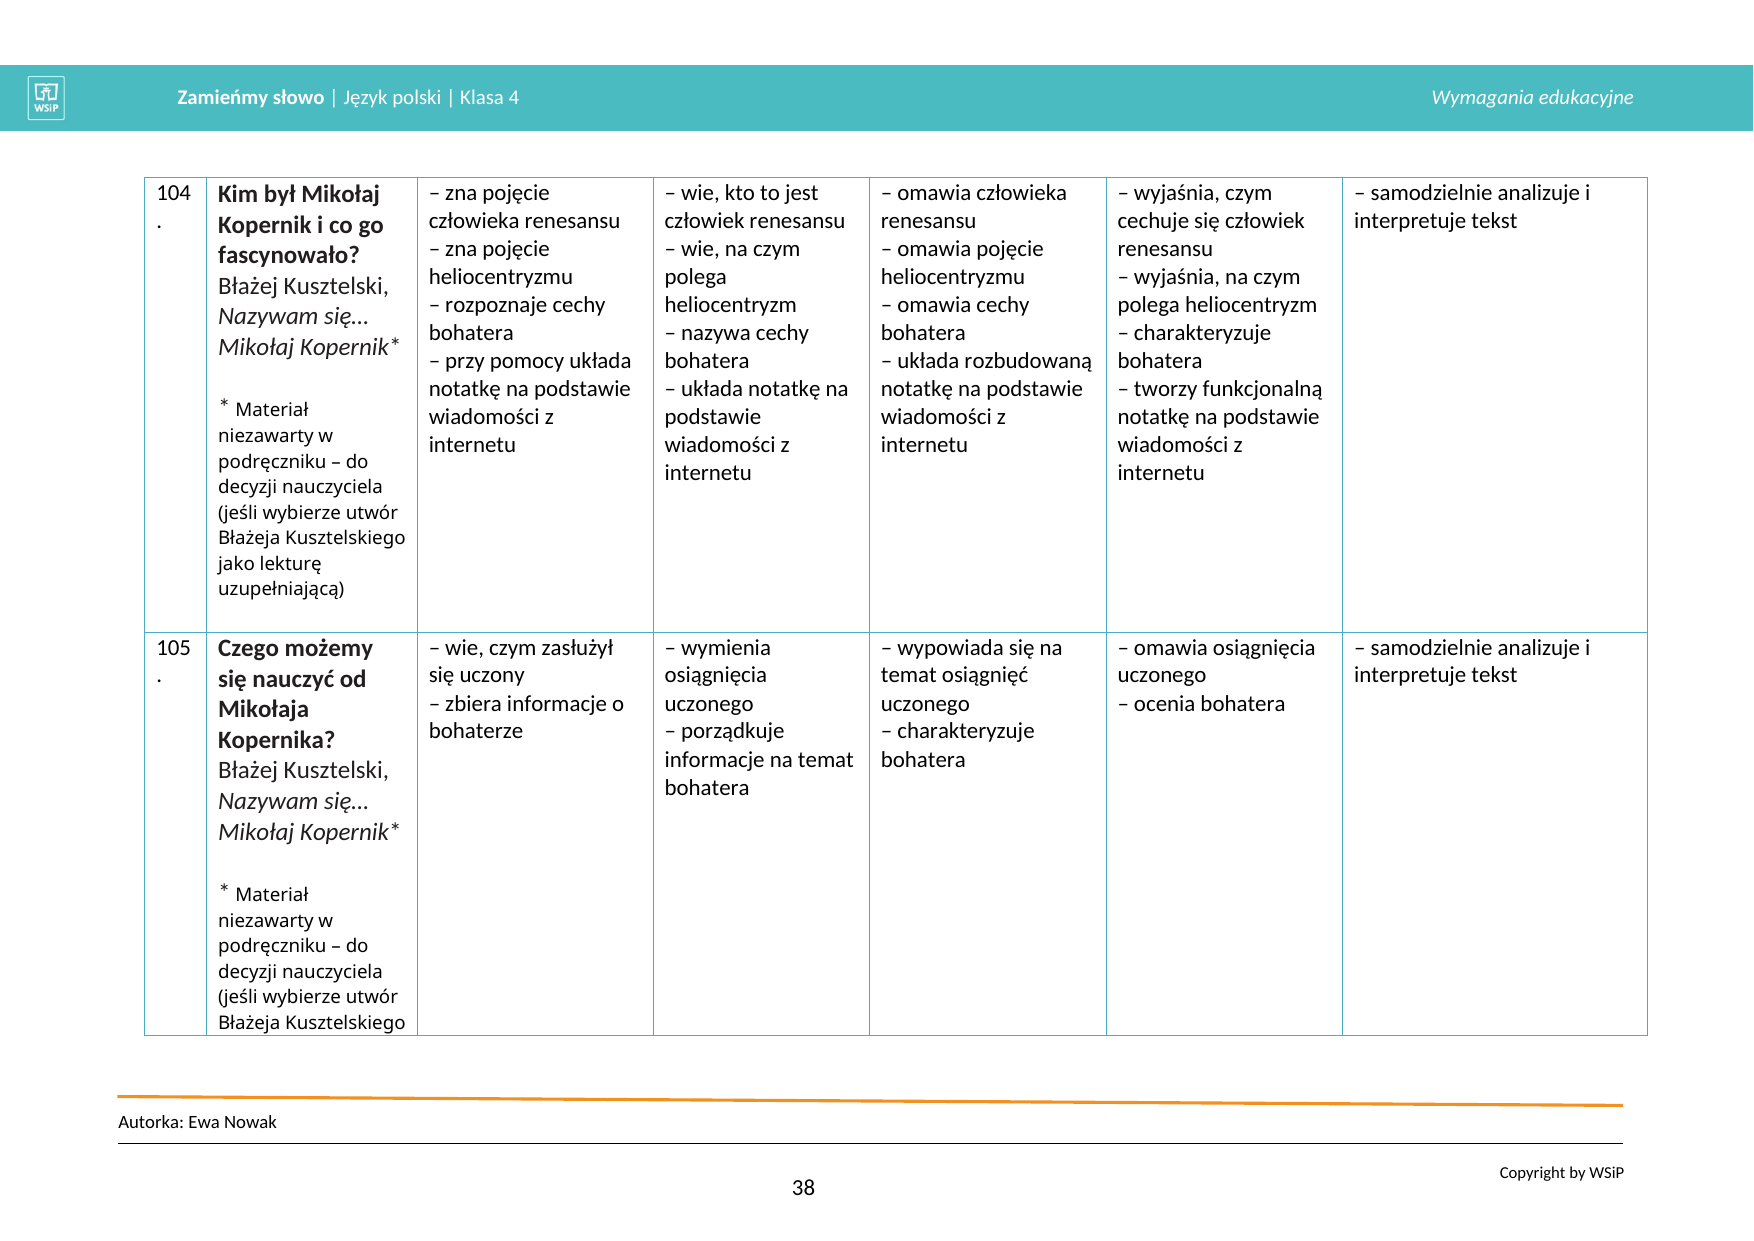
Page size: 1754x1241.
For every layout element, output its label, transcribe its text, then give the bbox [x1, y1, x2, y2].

table_cell 105. [145, 633, 206, 1035]
table_cell – wie, czym zasłużył się uczony – zbiera informacje o bohaterze [418, 633, 653, 1035]
table_cell – wie, kto to jest człowiek renesansu – wie, na czym polega heliocentryzm – nazywa cechy bohatera – układa notatkę na podstawie wiadomości z internetu [654, 178, 869, 632]
table_cell – samodzielnie analizuje i interpretuje tekst [1343, 633, 1647, 1035]
table_cell – omawia osiągnięcia uczonego – ocenia bohatera [1107, 633, 1342, 1035]
table_cell – wyjaśnia, czym cechuje się człowiek renesansu – wyjaśnia, na czym polega heliocentryzm – charakteryzuje bohatera – tworzy funkcjonalną notatkę na podstawie wiadomości z internetu [1107, 178, 1342, 632]
table_cell – omawia człowieka renesansu – omawia pojęcie heliocentryzmu – omawia cechy bohatera – układa rozbudowaną notatkę na podstawie wiadomości z internetu [870, 178, 1106, 632]
table_cell – zna pojęcie człowieka renesansu – zna pojęcie heliocentryzmu – rozpoznaje cechy bohatera – przy pomocy układa notatkę na podstawie wiadomości z internetu [418, 178, 653, 632]
table_cell Kim był Mikołaj Kopernik i co go fascynowało? Błażej Kusztelski, Nazywam się… Mikołaj Kopernik* * Materiał niezawarty w podręczniku – do decyzji nauczyciela (jeśli wybierze utwór Błażeja Kusztelskiego jako lekturę uzupełniającą) [207, 178, 417, 632]
picture [0, 65, 1754, 131]
table_cell – wymienia osiągnięcia uczonego – porządkuje informacje na temat bohatera [654, 633, 869, 1035]
table_cell – wypowiada się na temat osiągnięć uczonego – charakteryzuje bohatera [870, 633, 1106, 1035]
table_cell 104. [145, 178, 206, 632]
table_cell – samodzielnie analizuje i interpretuje tekst [1343, 178, 1647, 632]
